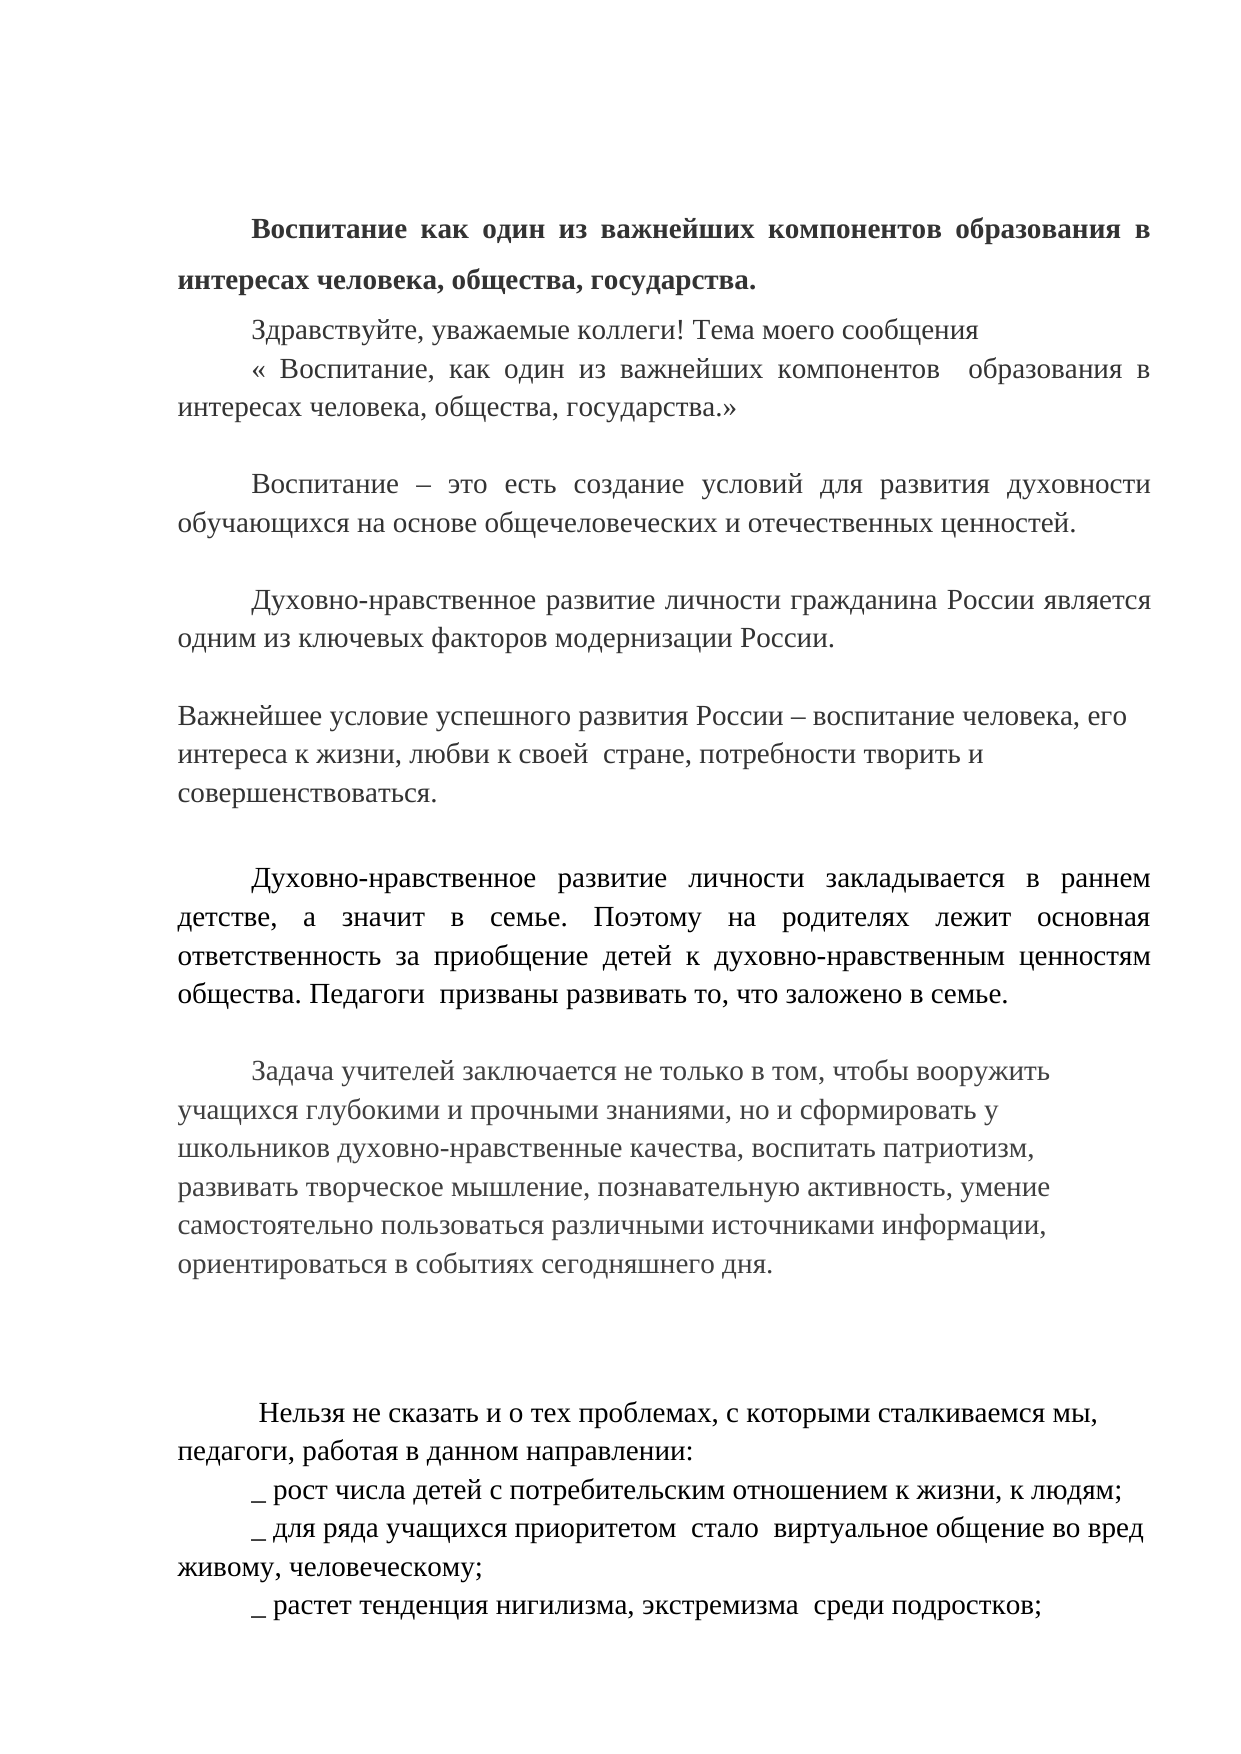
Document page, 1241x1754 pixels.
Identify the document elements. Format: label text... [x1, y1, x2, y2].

text Задача учителей заключается не только в том, чтобы вооружить учащихся глубокими и прочными знаниями, но и сформировать у школьников духовно-нравственные качества, воспитать патриотизм, развивать творческое мышление, познавательную активность, умение самостоятельно пользоваться различными источниками информации, ориентироваться в событиях сегодняшнего дня. [177, 1053, 1152, 1279]
text Важнейшее условие успешного развития России – воспитание человека, его интереса к жизни, любви к своей стране, потребности творить и совершенствоваться. [177, 698, 1152, 809]
text Духовно-нравственное развитие личности гражданина России является одним из ключевых факторов модернизации России. [177, 582, 1152, 654]
text « Воспитание, как один из важнейших компонентов образования в интересах человека, общества, государства.» [177, 351, 1152, 423]
text Здравствуйте, уважаемые коллеги! Тема моего сообщения [177, 312, 1152, 346]
text Воспитание – это есть создание условий для развития духовности обучающихся на основе общечеловеческих и отечественных ценностей. [177, 466, 1152, 538]
text _ растет тенденция нигилизма, экстремизма среди подростков; [177, 1587, 1152, 1621]
text Духовно-нравственное развитие личности закладывается в раннем детстве, а значит в семье. Поэтому на родителях лежит основная ответственность за приобщение детей к духовно-нравственным ценностям общества. Педагоги призваны развивать то, что заложено в семье. [177, 861, 1152, 1010]
text Воспитание как один из важнейших компонентов образования в интересах человека, общества, государства. [177, 212, 1152, 295]
text _ рост числа детей с потребительским отношением к жизни, к людям; [177, 1472, 1152, 1505]
text Нельзя не сказать и о тех проблемах, с которыми сталкиваемся мы, педагоги, работая в данном направлении: [177, 1395, 1152, 1467]
text _ для ряда учащихся приоритетом стало виртуальное общение во вред живому, человеческому; [177, 1510, 1152, 1582]
